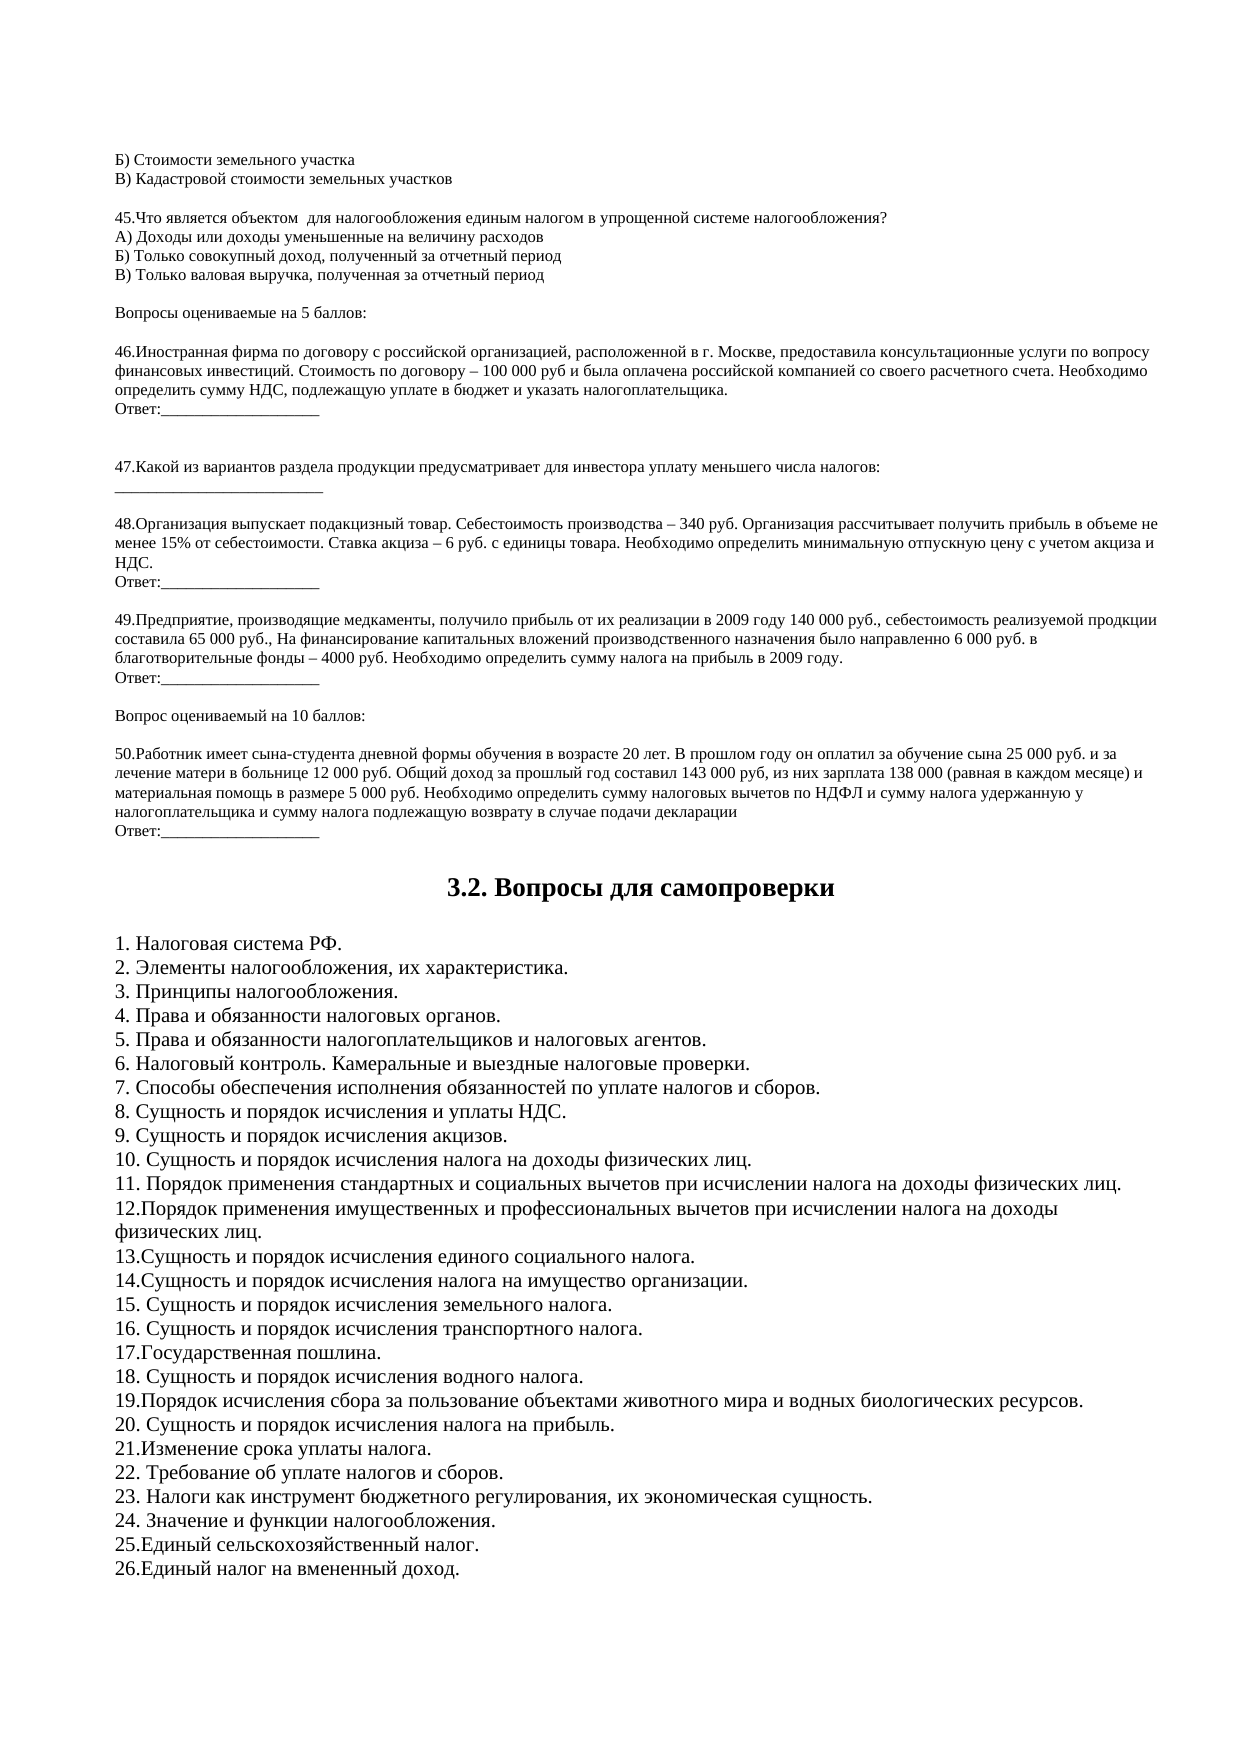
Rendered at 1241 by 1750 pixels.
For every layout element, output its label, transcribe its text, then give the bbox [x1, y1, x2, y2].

list 3.2. Вопросы для самопроверки [114, 871, 1167, 902]
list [114, 902, 1167, 1580]
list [114, 150, 1167, 840]
